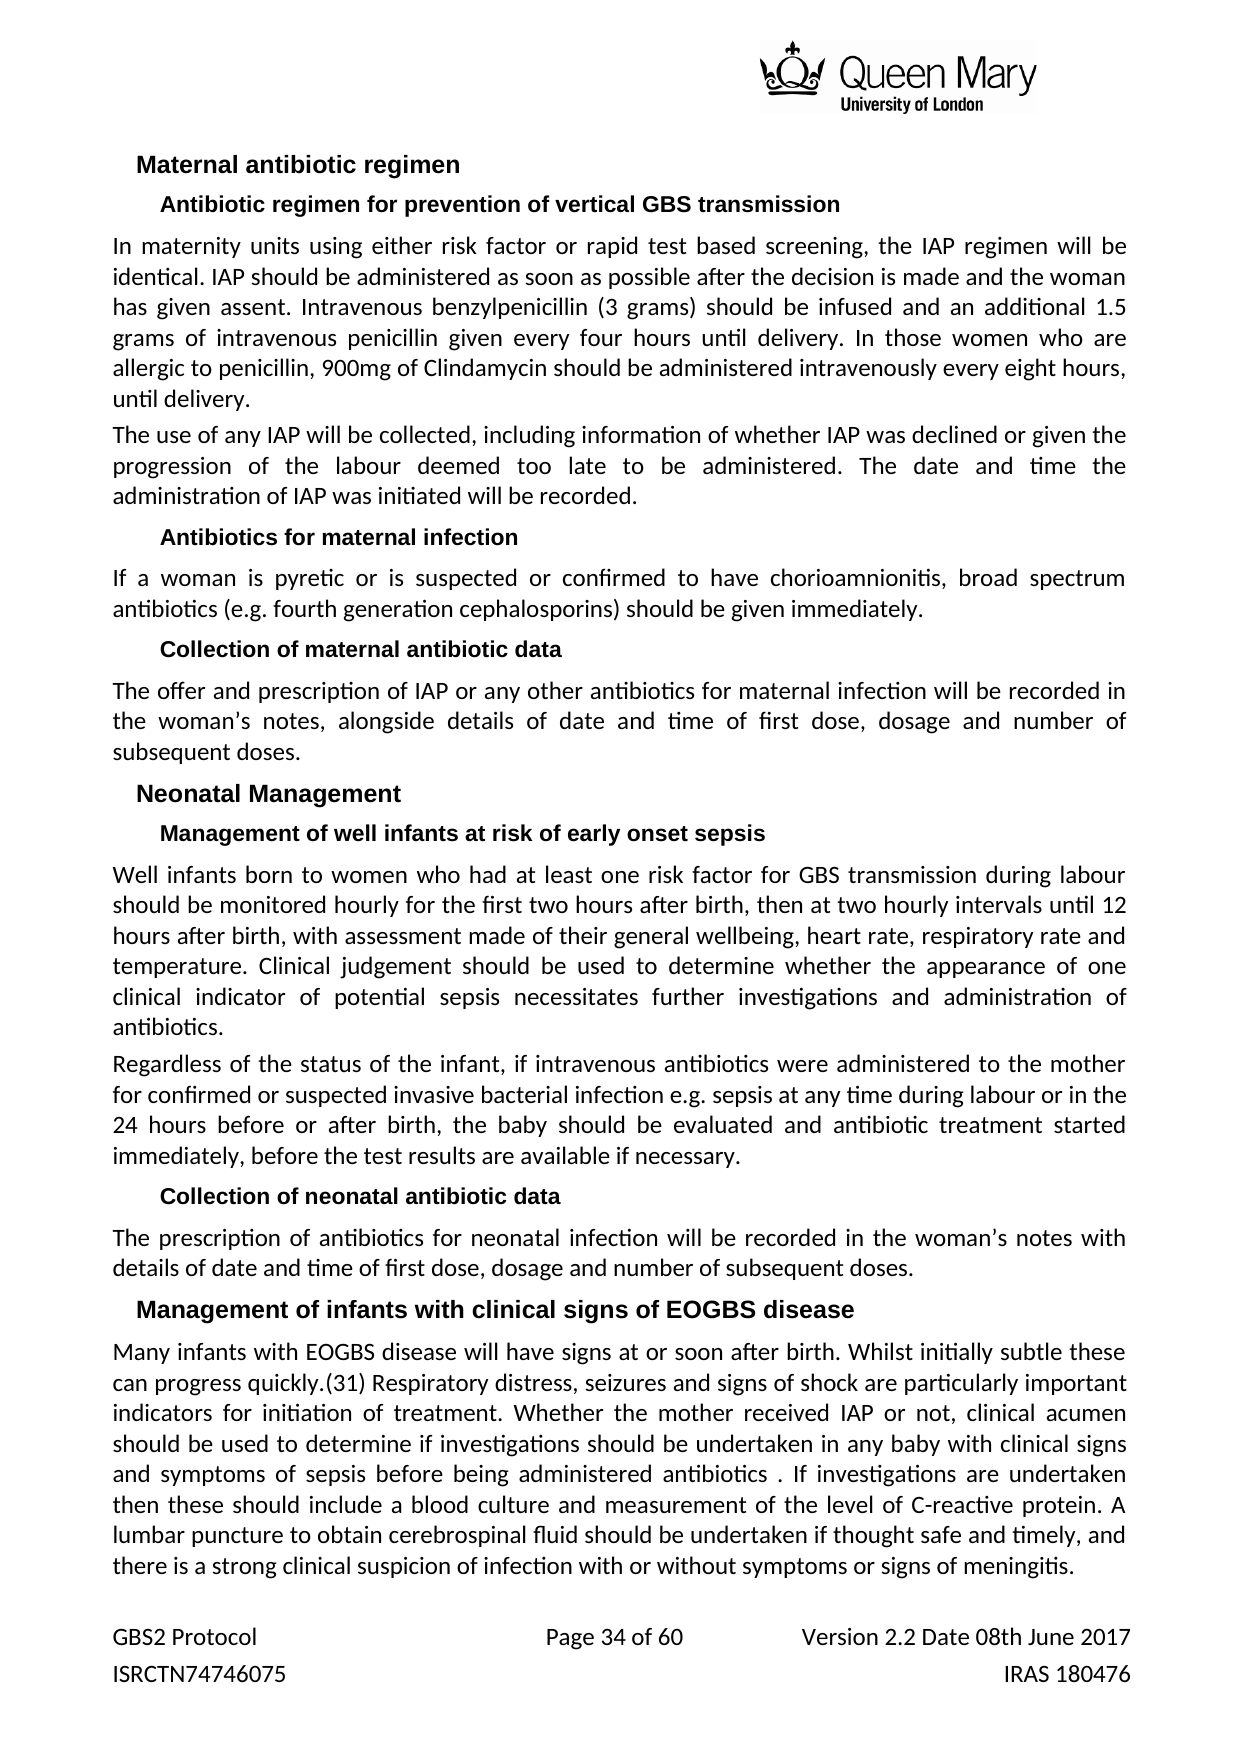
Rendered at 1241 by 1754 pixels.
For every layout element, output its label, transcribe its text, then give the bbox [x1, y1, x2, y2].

text Regardless of the status of the infant, if intravenous antibiotics were administered to the mother for confirmed or suspected invasive bacterial infection e.g. sepsis at any time during labour or in the 24 hours before or after birth, the baby should be evaluated and antibiotic treatment started immediately, before the test results are available if necessary. [112, 1048, 1128, 1170]
subtitle Neonatal Management [136, 779, 1128, 808]
text The offer and prescription of IAP or any other antibiotics for maternal infection will be recorded in the woman’s notes, alongside details of date and time of first dose, dosage and number of subsequent doses. [112, 675, 1128, 766]
subtitle Collection of neonatal antibiotic data [159, 1183, 1128, 1209]
subtitle Management of infants with clinical signs of EOGBS disease [136, 1295, 1128, 1324]
text Many infants with EOGBS disease will have signs at or soon after birth. Whilst initially subtle these can progress quickly.(31) Respiratory distress, seizures and signs of shock are particularly important indicators for initiation of treatment. Whether the mother received IAP or not, clinical acumen should be used to determine if investigations should be undertaken in any baby with clinical signs and symptoms of sepsis before being administered antibiotics . If investigations are undertaken then these should include a blood culture and measurement of the level of C-reactive protein. A lumbar puncture to obtain cerebrospinal fluid should be undertaken if thought safe and timely, and there is a strong clinical suspicion of infection with or without symptoms or signs of meningitis. [112, 1337, 1128, 1581]
text The use of any IAP will be collected, including information of whether IAP was declined or given the progression of the labour deemed too late to be administered. The date and time the administration of IAP was initiated will be recorded. [112, 419, 1128, 511]
text In maternity units using either risk factor or rapid test based screening, the IAP regimen will be identical. IAP should be administered as soon as possible after the decision is made and the woman has given assent. Intravenous benzylpenicillin (3 grams) should be infused and an additional 1.5 grams of intravenous penicillin given every four hours until delivery. In those women who are allergic to penicillin, 900mg of Clindamycin should be administered intravenously every eight hours, until delivery. [112, 230, 1128, 413]
text If a woman is pyretic or is suspected or confirmed to have chorioamnionitis, broad spectrum antibiotics (e.g. fourth generation cephalosporins) should be given immediately. [112, 562, 1128, 623]
text The prescription of antibiotics for neonatal infection will be recorded in the woman’s notes with details of date and time of first dose, dosage and number of subsequent doses. [112, 1222, 1128, 1283]
subtitle Maternal antibiotic regimen [136, 150, 1128, 179]
subtitle Collection of maternal antibiotic data [159, 636, 1128, 662]
text Well infants born to women who had at least one risk factor for GBS transmission during labour should be monitored hourly for the first two hours after birth, then at two hourly intervals until 12 hours after birth, with assessment made of their general wellbeing, heart rate, respiratory rate and temperature. Clinical judgement should be used to determine whether the appearance of one clinical indicator of potential sepsis necessitates further investigations and administration of antibiotics. [112, 859, 1128, 1042]
subtitle Antibiotics for maternal infection [159, 523, 1128, 550]
subtitle Antibiotic regimen for prevention of vertical GBS transmission [159, 191, 1128, 218]
picture [759, 40, 1037, 114]
subtitle Management of well infants at risk of early onset sepsis [159, 820, 1128, 846]
